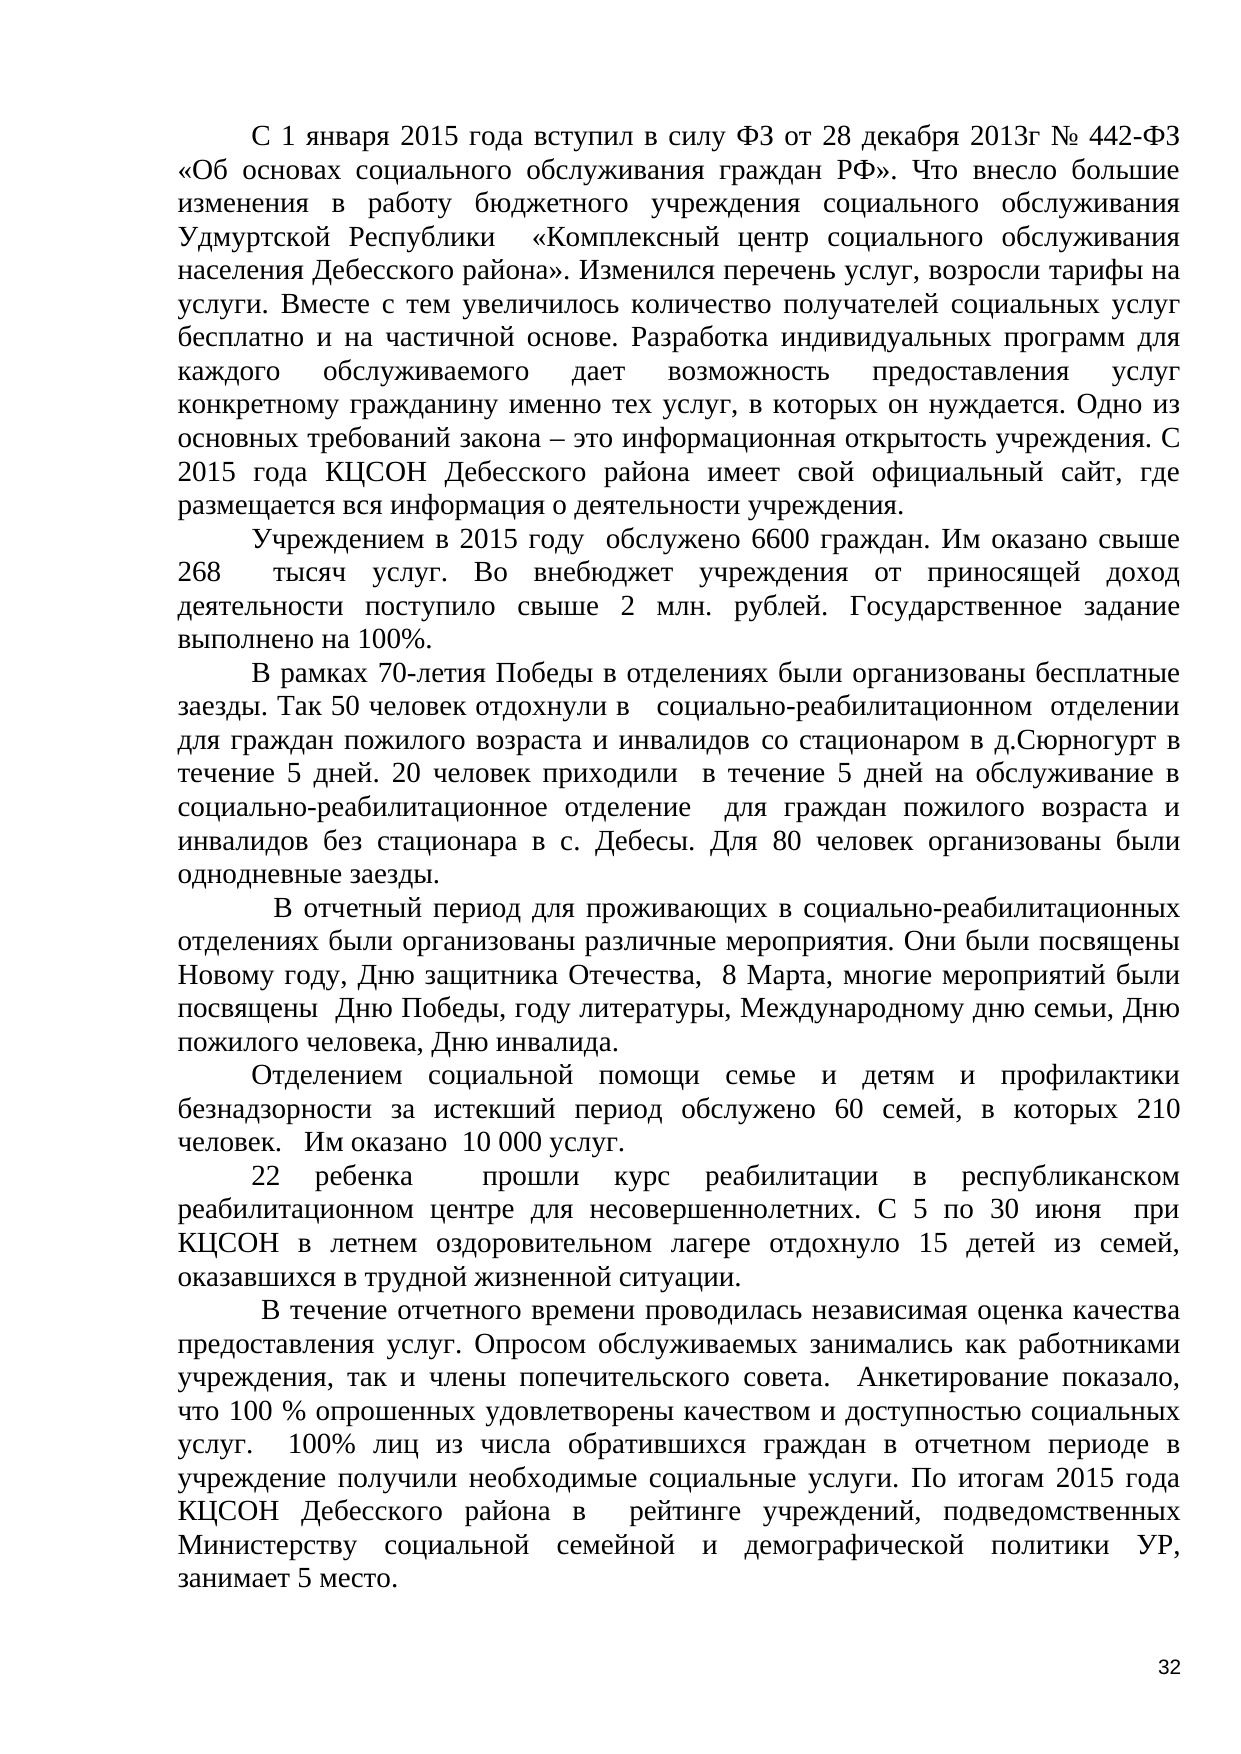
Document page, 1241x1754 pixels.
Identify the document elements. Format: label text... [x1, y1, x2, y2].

text Отделением социальной помощи семье и детям и профилактики безнадзорности за истекший период обслужено 60 семей, в которых 210 человек. Им оказано 10 000 услуг. [177, 1057, 1181, 1158]
text В течение отчетного времени проводилась независимая оценка качества предоставления услуг. Опросом обслуживаемых занимались как работниками учреждения, так и члены попечительского совета. Анкетирование показало, что 100 % опрошенных удовлетворены качеством и доступностью социальных услуг. 100% лиц из числа обратившихся граждан в отчетном периоде в учреждение получили необходимые социальные услуги. По итогам 2015 года КЦСОН Дебесского района в рейтинге учреждений, подведомственных Министерству социальной семейной и демографической политики УР, занимает 5 место. [177, 1292, 1181, 1594]
text Учреждением в 2015 году обслужено 6600 граждан. Им оказано свыше 268 тысяч услуг. Во внебюджет учреждения от приносящей доход деятельности поступило свыше 2 млн. рублей. Государственное задание выполнено на 100%. [177, 521, 1181, 655]
text 22 ребенка прошли курс реабилитации в республиканском реабилитационном центре для несовершеннолетних. С 5 по 30 июня при КЦСОН в летнем оздоровительном лагере отдохнуло 15 детей из семей, оказавшихся в трудной жизненной ситуации. [177, 1158, 1181, 1292]
text В отчетный период для проживающих в социально-реабилитационных отделениях были организованы различные мероприятия. Они были посвящены Новому году, Дню защитника Отечества, 8 Марта, многие мероприятий были посвящены Дню Победы, году литературы, Международному дню семьи, Дню пожилого человека, Дню инвалида. [177, 890, 1181, 1057]
text С 1 января 2015 года вступил в силу ФЗ от 28 декабря 2013г № 442-ФЗ «Об основах социального обслуживания граждан РФ». Что внесло большие изменения в работу бюджетного учреждения социального обслуживания Удмуртской Республики «Комплексный центр социального обслуживания населения Дебесского района». Изменился перечень услуг, возросли тарифы на услуги. Вместе с тем увеличилось количество получателей социальных услуг бесплатно и на частичной основе. Разработка индивидуальных программ для каждого обслуживаемого дает возможность предоставления услуг конкретному гражданину именно тех услуг, в которых он нуждается. Одно из основных требований закона – это информационная открытость учреждения. С 2015 года КЦСОН Дебесского района имеет свой официальный сайт, где размещается вся информация о деятельности учреждения. [177, 118, 1181, 521]
text В рамках 70-летия Победы в отделениях были организованы бесплатные заезды. Так 50 человек отдохнули в социально-реабилитационном отделении для граждан пожилого возраста и инвалидов со стационаром в д.Сюрногурт в течение 5 дней. 20 человек приходили в течение 5 дней на обслуживание в социально-реабилитационное отделение для граждан пожилого возраста и инвалидов без стационара в с. Дебесы. Для 80 человек организованы были однодневные заезды. [177, 655, 1181, 890]
